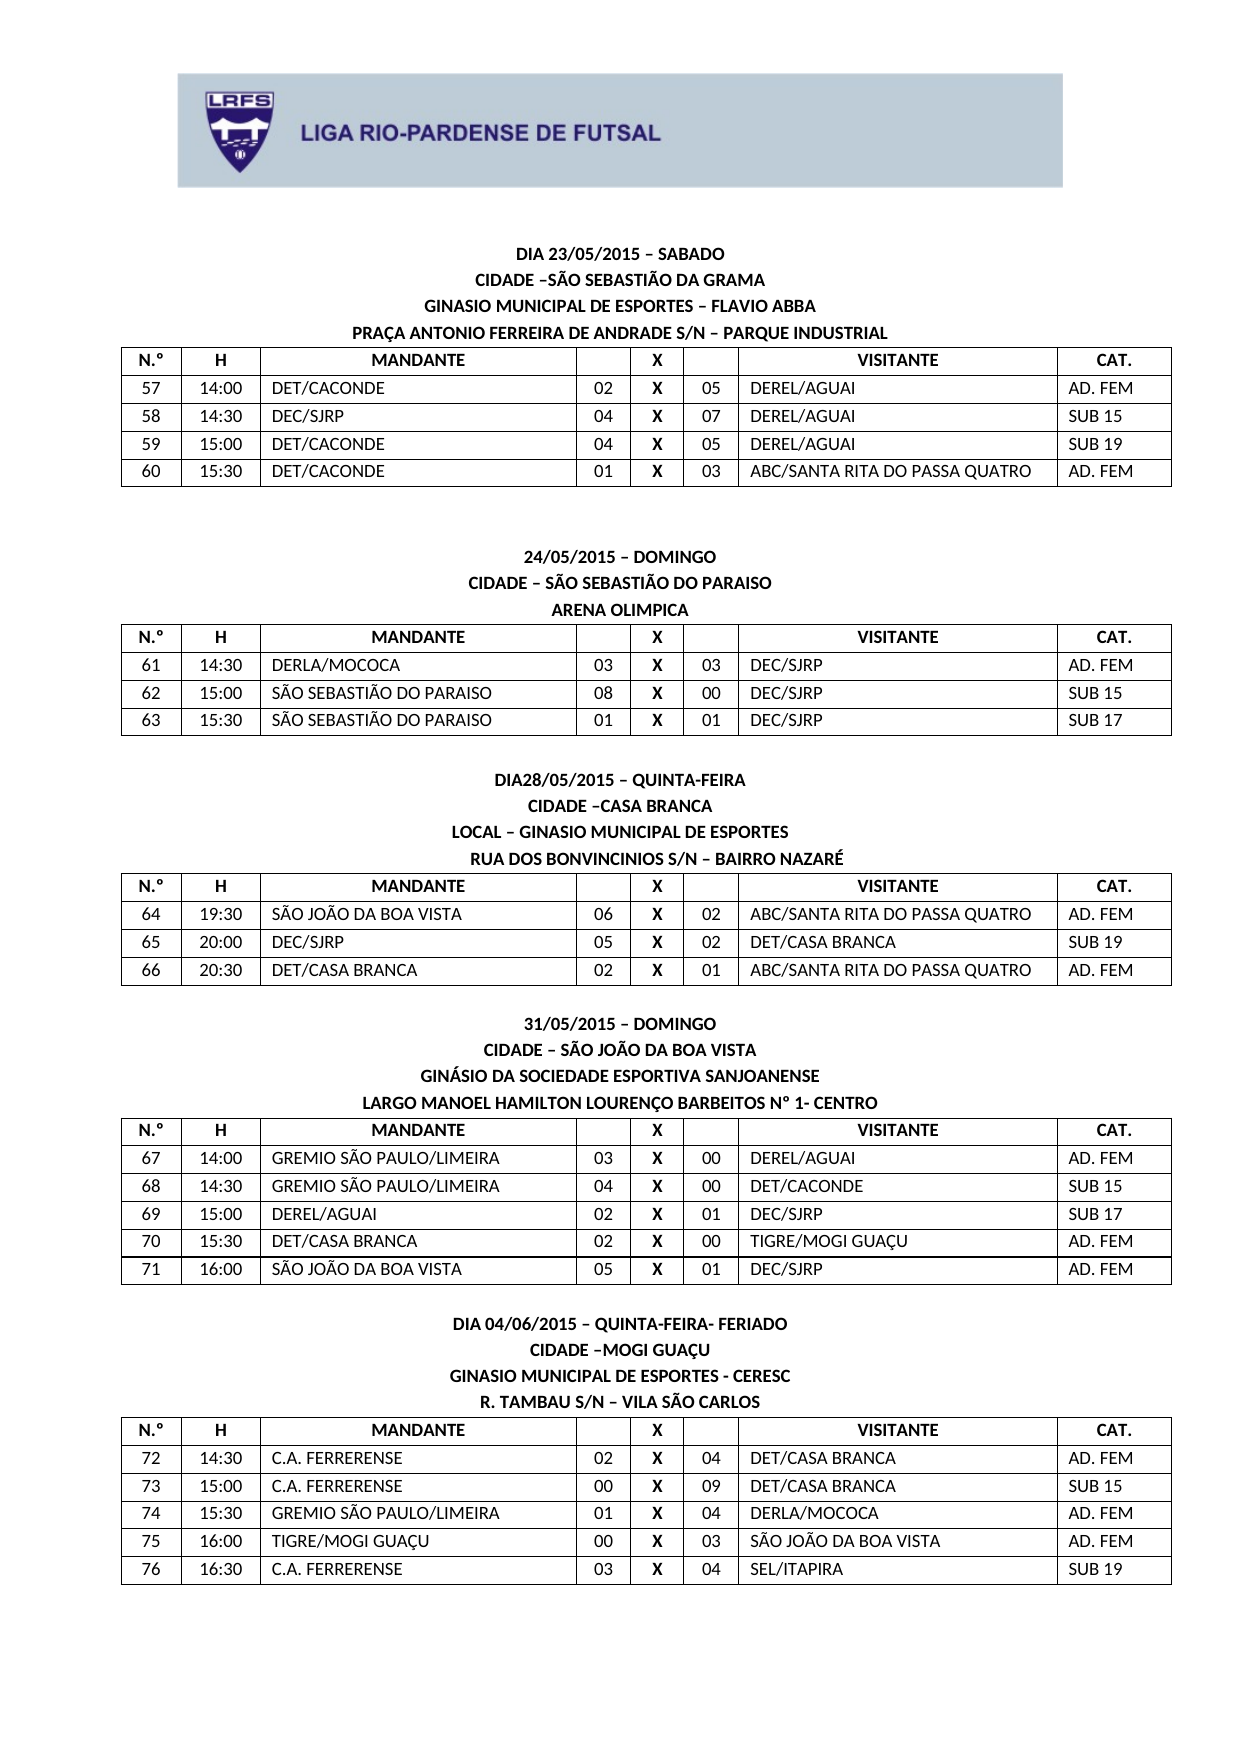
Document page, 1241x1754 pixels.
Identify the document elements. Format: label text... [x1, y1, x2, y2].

table_cell 15:00 [182, 1202, 260, 1229]
table_cell 02 [577, 1446, 630, 1473]
table_cell DEREL/AGUAI [739, 376, 1057, 403]
table_cell 02 [577, 1230, 630, 1256]
table_cell 59 [122, 432, 181, 458]
table_cell 01 [577, 460, 630, 486]
table_cell X [631, 902, 683, 929]
table_cell ABC/SANTA RITA DO PASSA QUATRO [739, 902, 1057, 929]
table_cell 67 [122, 1146, 181, 1173]
table_cell SÃO SEBASTIÃO DO PARAISO [261, 681, 576, 708]
table_cell 03 [684, 653, 738, 680]
table_cell C.A. FERRERENSE [261, 1446, 576, 1473]
table_cell 01 [684, 709, 738, 735]
text LARGO MANOEL HAMILTON LOURENÇO BARBEITOS Nº 1- CENTRO [177, 1091, 1063, 1114]
table_cell X [631, 404, 683, 431]
text GINASIO MUNICIPAL DE ESPORTES - CERESC [177, 1364, 1063, 1387]
table_cell 15:00 [182, 1474, 260, 1501]
table_cell 03 [577, 1146, 630, 1173]
table_header [577, 625, 630, 652]
table_cell DET/CASA BRANCA [739, 1474, 1057, 1501]
table_cell DERLA/MOCOCA [739, 1502, 1057, 1528]
table_cell 02 [577, 958, 630, 984]
table_cell 02 [684, 902, 738, 929]
table_cell DEREL/AGUAI [261, 1202, 576, 1229]
table_cell SUB 19 [1058, 930, 1171, 957]
table_cell SUB 19 [1058, 1557, 1171, 1584]
table_cell X [631, 1446, 683, 1473]
table_cell SUB 15 [1058, 1174, 1171, 1201]
table_cell 14:00 [182, 1146, 260, 1173]
picture [177, 73, 1063, 188]
table_cell X [631, 1258, 683, 1284]
table_cell 15:30 [182, 1230, 260, 1256]
table_cell X [631, 681, 683, 708]
text GINÁSIO DA SOCIEDADE ESPORTIVA SANJOANENSE [177, 1065, 1063, 1088]
table_cell AD. FEM [1058, 460, 1171, 486]
text RUA DOS BONVINCINIOS S/N – BAIRRO NAZARÉ [177, 847, 1063, 870]
table_cell X [631, 1230, 683, 1256]
table_cell X [631, 709, 683, 735]
table_cell DERLA/MOCOCA [261, 653, 576, 680]
table_cell 15:00 [182, 432, 260, 458]
table_header VISITANTE [739, 1418, 1057, 1445]
table_cell DEREL/AGUAI [739, 432, 1057, 458]
table_header VISITANTE [739, 625, 1057, 652]
table_cell DET/CASA BRANCA [261, 958, 576, 984]
table_header H [182, 1418, 260, 1445]
table_cell 02 [577, 376, 630, 403]
table_cell 68 [122, 1174, 181, 1201]
table_header [684, 1418, 738, 1445]
table_cell AD. FEM [1058, 1529, 1171, 1556]
text PRAÇA ANTONIO FERREIRA DE ANDRADE S/N – PARQUE INDUSTRIAL [177, 321, 1063, 344]
table_cell 03 [577, 1557, 630, 1584]
table_cell 73 [122, 1474, 181, 1501]
table_header [577, 1119, 630, 1145]
table_cell DEC/SJRP [261, 404, 576, 431]
table_cell 14:30 [182, 404, 260, 431]
table_cell 16:00 [182, 1258, 260, 1284]
table_cell DET/CASA BRANCA [739, 930, 1057, 957]
table_header N.º [122, 625, 181, 652]
table_header X [631, 874, 683, 901]
table_header X [631, 1418, 683, 1445]
table_cell 63 [122, 709, 181, 735]
table_cell 69 [122, 1202, 181, 1229]
table_header CAT. [1058, 348, 1171, 375]
text DIA 23/05/2015 – SABADO [177, 242, 1063, 265]
table_cell X [631, 1146, 683, 1173]
table_cell 04 [684, 1557, 738, 1584]
table_header CAT. [1058, 1119, 1171, 1145]
table_cell AD. FEM [1058, 1258, 1171, 1284]
table_header X [631, 348, 683, 375]
table_cell 66 [122, 958, 181, 984]
table_cell X [631, 1529, 683, 1556]
table_cell 60 [122, 460, 181, 486]
table_cell 62 [122, 681, 181, 708]
table_cell AD. FEM [1058, 958, 1171, 984]
table_header [577, 1418, 630, 1445]
table_cell 71 [122, 1258, 181, 1284]
table_header [684, 1119, 738, 1145]
table_cell 01 [684, 958, 738, 984]
table_cell SUB 15 [1058, 1474, 1171, 1501]
table_cell 72 [122, 1446, 181, 1473]
text CIDADE –SÃO SEBASTIÃO DA GRAMA [177, 268, 1063, 291]
table_cell TIGRE/MOGI GUAÇU [739, 1230, 1057, 1256]
table_cell 00 [577, 1529, 630, 1556]
table_cell SUB 17 [1058, 709, 1171, 735]
table_cell 01 [577, 1502, 630, 1528]
table_cell AD. FEM [1058, 902, 1171, 929]
table_cell SÃO JOÃO DA BOA VISTA [261, 1258, 576, 1284]
table_cell DEREL/AGUAI [739, 1146, 1057, 1173]
table_cell GREMIO SÃO PAULO/LIMEIRA [261, 1502, 576, 1528]
table_header N.º [122, 1119, 181, 1145]
text R. TAMBAU S/N – VILA SÃO CARLOS [177, 1391, 1063, 1414]
table_cell 01 [684, 1258, 738, 1284]
table_cell 05 [577, 930, 630, 957]
table_cell DET/CACONDE [261, 432, 576, 458]
table_header CAT. [1058, 874, 1171, 901]
table_cell 04 [577, 432, 630, 458]
table_cell DEC/SJRP [261, 930, 576, 957]
table_cell SEL/ITAPIRA [739, 1557, 1057, 1584]
table_cell C.A. FERRERENSE [261, 1474, 576, 1501]
table_cell 74 [122, 1502, 181, 1528]
table_cell 76 [122, 1557, 181, 1584]
table_cell DET/CASA BRANCA [739, 1446, 1057, 1473]
table_cell DEC/SJRP [739, 681, 1057, 708]
table_cell 05 [684, 376, 738, 403]
table_cell 14:00 [182, 376, 260, 403]
table_cell X [631, 1502, 683, 1528]
table_cell AD. FEM [1058, 1230, 1171, 1256]
table_header CAT. [1058, 1418, 1171, 1445]
table_header [577, 874, 630, 901]
text CIDADE –CASA BRANCA [177, 794, 1063, 817]
table_cell X [631, 376, 683, 403]
table_cell DEC/SJRP [739, 709, 1057, 735]
table_cell 15:00 [182, 681, 260, 708]
table_cell 70 [122, 1230, 181, 1256]
table_cell 00 [684, 1174, 738, 1201]
table_cell 08 [577, 681, 630, 708]
table_cell X [631, 460, 683, 486]
table_cell AD. FEM [1058, 1146, 1171, 1173]
table_header [684, 874, 738, 901]
text LOCAL – GINASIO MUNICIPAL DE ESPORTES [177, 821, 1063, 843]
table_cell 14:30 [182, 1446, 260, 1473]
table_cell 06 [577, 902, 630, 929]
text ARENA OLIMPICA [177, 598, 1063, 621]
table_header VISITANTE [739, 348, 1057, 375]
table_header X [631, 625, 683, 652]
table_header N.º [122, 348, 181, 375]
text CIDADE –MOGI GUAÇU [177, 1338, 1063, 1361]
table_cell 00 [684, 681, 738, 708]
table_cell 03 [684, 460, 738, 486]
table_cell SÃO JOÃO DA BOA VISTA [261, 902, 576, 929]
table_cell 15:30 [182, 460, 260, 486]
table_cell 04 [684, 1502, 738, 1528]
table_cell 05 [577, 1258, 630, 1284]
table_header H [182, 348, 260, 375]
table_header [577, 348, 630, 375]
table_header VISITANTE [739, 874, 1057, 901]
text GINASIO MUNICIPAL DE ESPORTES – FLAVIO ABBA [177, 294, 1063, 317]
table_cell C.A. FERRERENSE [261, 1557, 576, 1584]
table_cell 02 [684, 930, 738, 957]
table_cell 75 [122, 1529, 181, 1556]
table_cell 16:30 [182, 1557, 260, 1584]
table_cell 04 [577, 1174, 630, 1201]
text DIA28/05/2015 – QUINTA-FEIRA [177, 768, 1063, 791]
table_cell AD. FEM [1058, 1446, 1171, 1473]
table_cell AD. FEM [1058, 376, 1171, 403]
table_header MANDANTE [261, 1418, 576, 1445]
table_cell X [631, 1174, 683, 1201]
table_cell 20:00 [182, 930, 260, 957]
table_cell DET/CACONDE [739, 1174, 1057, 1201]
table_cell 20:30 [182, 958, 260, 984]
table_cell 01 [577, 709, 630, 735]
table_cell ABC/SANTA RITA DO PASSA QUATRO [739, 460, 1057, 486]
table_cell SÃO SEBASTIÃO DO PARAISO [261, 709, 576, 735]
table_cell AD. FEM [1058, 653, 1171, 680]
table_header H [182, 625, 260, 652]
table_cell 07 [684, 404, 738, 431]
table_cell 64 [122, 902, 181, 929]
table_cell DEC/SJRP [739, 1202, 1057, 1229]
table_header MANDANTE [261, 1119, 576, 1145]
table_cell TIGRE/MOGI GUAÇU [261, 1529, 576, 1556]
table_cell 00 [684, 1230, 738, 1256]
text DIA 04/06/2015 – QUINTA-FEIRA- FERIADO [177, 1312, 1063, 1334]
table_cell 00 [577, 1474, 630, 1501]
table_cell 15:30 [182, 709, 260, 735]
table_cell 01 [684, 1202, 738, 1229]
table_cell SUB 15 [1058, 681, 1171, 708]
table_header [684, 625, 738, 652]
table_cell 15:30 [182, 1502, 260, 1528]
table_cell SUB 19 [1058, 432, 1171, 458]
table_cell 14:30 [182, 653, 260, 680]
table_header H [182, 874, 260, 901]
table_cell 14:30 [182, 1174, 260, 1201]
table_cell 58 [122, 404, 181, 431]
table_cell SUB 15 [1058, 404, 1171, 431]
table_cell 04 [577, 404, 630, 431]
table_cell 19:30 [182, 902, 260, 929]
table_cell DEREL/AGUAI [739, 404, 1057, 431]
table_cell GREMIO SÃO PAULO/LIMEIRA [261, 1146, 576, 1173]
table_cell 03 [577, 653, 630, 680]
text 31/05/2015 – DOMINGO [177, 1012, 1063, 1035]
table_cell 57 [122, 376, 181, 403]
table_cell X [631, 432, 683, 458]
text CIDADE – SÃO JOÃO DA BOA VISTA [177, 1038, 1063, 1061]
table_cell DEC/SJRP [739, 1258, 1057, 1284]
table_cell DET/CASA BRANCA [261, 1230, 576, 1256]
table_cell SUB 17 [1058, 1202, 1171, 1229]
table_header X [631, 1119, 683, 1145]
table_cell X [631, 1202, 683, 1229]
table_cell 00 [684, 1146, 738, 1173]
table_cell AD. FEM [1058, 1502, 1171, 1528]
table_cell X [631, 1474, 683, 1501]
table_cell X [631, 653, 683, 680]
table_header N.º [122, 1418, 181, 1445]
table_header [684, 348, 738, 375]
table_cell 65 [122, 930, 181, 957]
table_header N.º [122, 874, 181, 901]
table_cell SÃO JOÃO DA BOA VISTA [739, 1529, 1057, 1556]
text CIDADE – SÃO SEBASTIÃO DO PARAISO [177, 571, 1063, 594]
table_header MANDANTE [261, 348, 576, 375]
table_cell 04 [684, 1446, 738, 1473]
table_header CAT. [1058, 625, 1171, 652]
table_cell DEC/SJRP [739, 653, 1057, 680]
table_cell 03 [684, 1529, 738, 1556]
table_cell 05 [684, 432, 738, 458]
table_cell GREMIO SÃO PAULO/LIMEIRA [261, 1174, 576, 1201]
table_cell DET/CACONDE [261, 376, 576, 403]
table_cell 16:00 [182, 1529, 260, 1556]
table_header VISITANTE [739, 1119, 1057, 1145]
table_header MANDANTE [261, 625, 576, 652]
table_cell X [631, 1557, 683, 1584]
table_header MANDANTE [261, 874, 576, 901]
text 24/05/2015 – DOMINGO [177, 545, 1063, 568]
table_header H [182, 1119, 260, 1145]
table_cell 61 [122, 653, 181, 680]
table_cell X [631, 958, 683, 984]
table_cell 02 [577, 1202, 630, 1229]
table_cell 09 [684, 1474, 738, 1501]
table_cell X [631, 930, 683, 957]
table_cell DET/CACONDE [261, 460, 576, 486]
table_cell ABC/SANTA RITA DO PASSA QUATRO [739, 958, 1057, 984]
